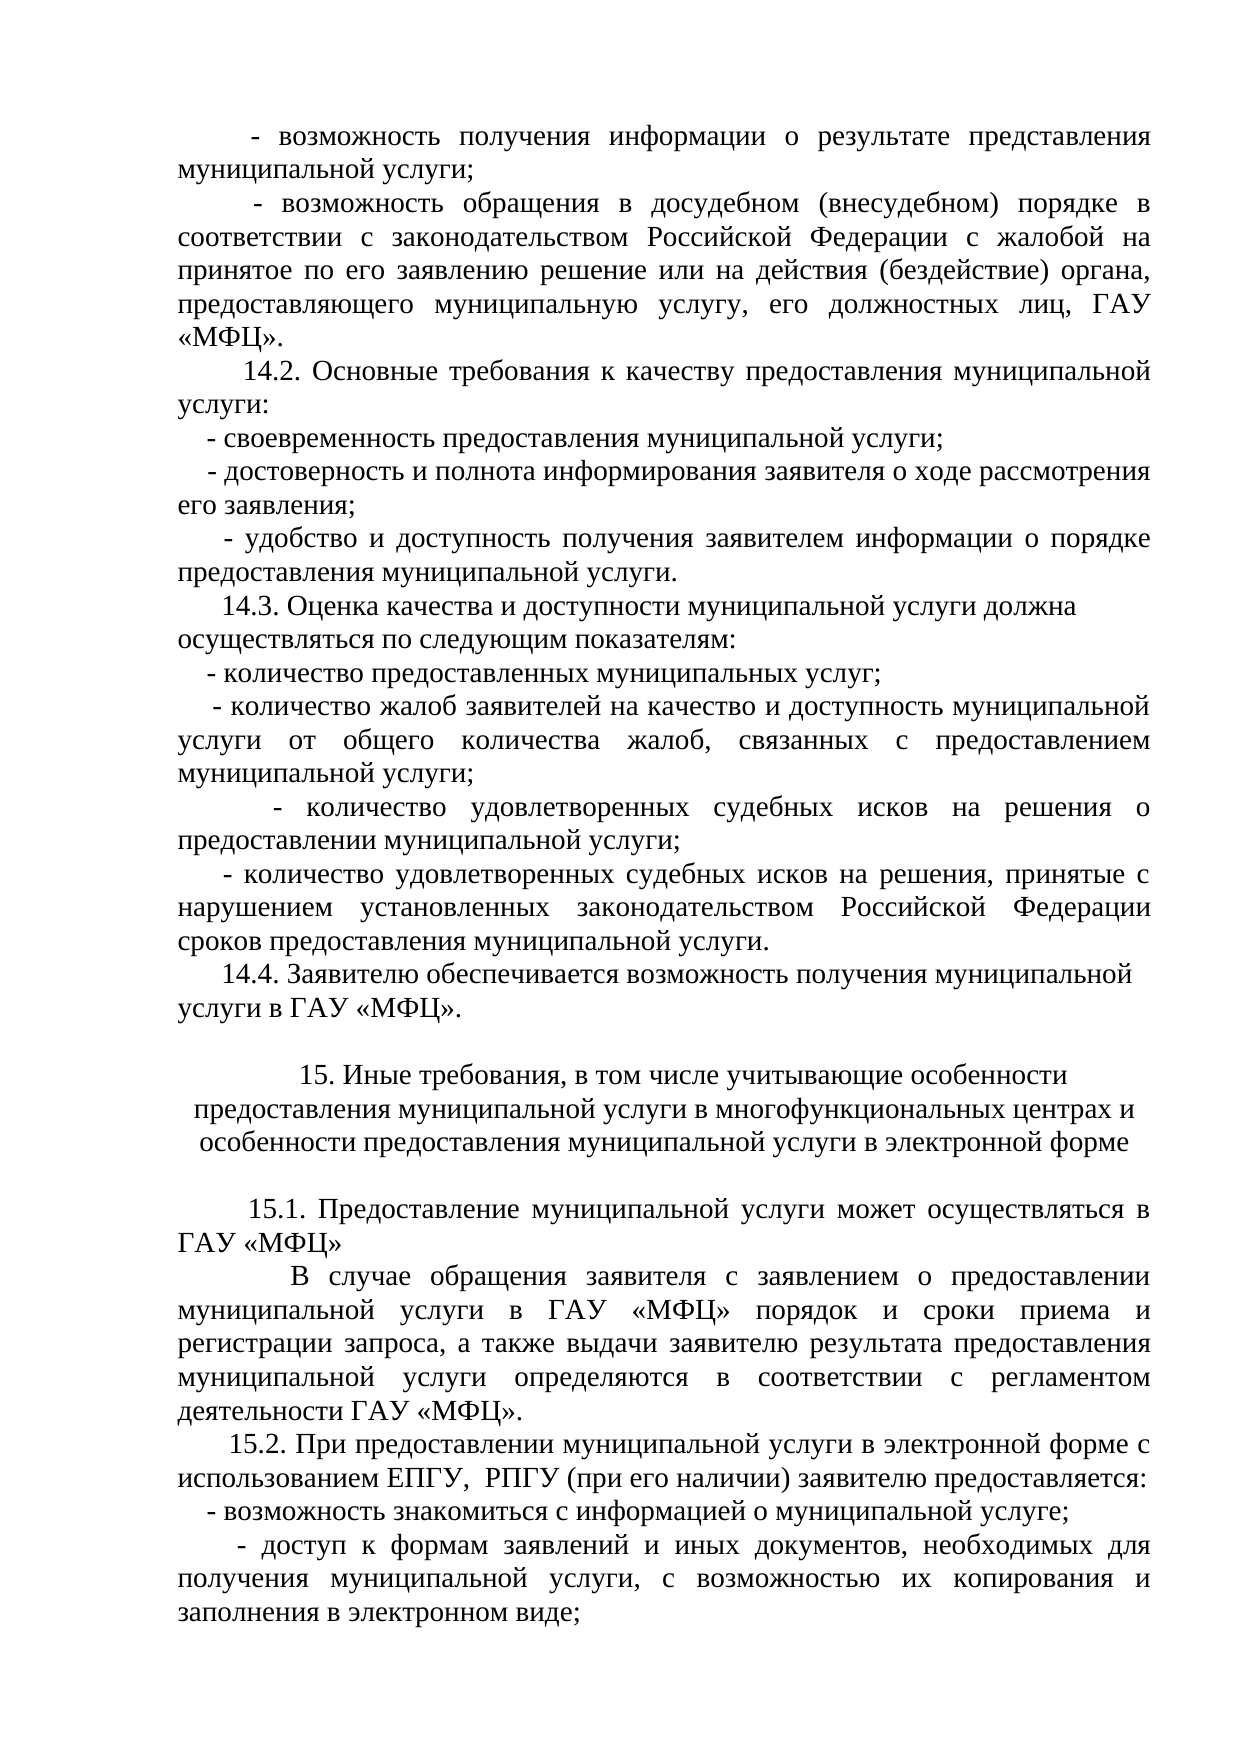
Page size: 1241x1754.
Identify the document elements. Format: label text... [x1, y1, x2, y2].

text - своевременность предоставления муниципальной услуги; [177, 420, 1152, 453]
text 14.3. Оценка качества и доступности муниципальной услуги должна [177, 588, 1152, 621]
text 14.2. Основные требования к качеству предоставления муниципальной услуги: [177, 353, 1152, 420]
text - удобство и доступность получения заявителем информации о порядке предоставления муниципальной услуги. [177, 521, 1152, 588]
text - количество удовлетворенных судебных исков на решения, принятые с нарушением установленных законодательством Российской Федерации сроков предоставления муниципальной услуги. [177, 856, 1152, 957]
text 15. Иные требования, в том числе учитывающие особенности предоставления муниципальной услуги в многофункциональных центрах и особенности предоставления муниципальной услуги в электронной форме [177, 1057, 1152, 1158]
text В случае обращения заявителя с заявлением о предоставлении муниципальной услуги в ГАУ «МФЦ» порядок и сроки приема и регистрации запроса, а также выдачи заявителю результата предоставления муниципальной услуги определяются в соответствии с регламентом деятельности ГАУ «МФЦ». [177, 1258, 1152, 1426]
text - возможность знакомиться с информацией о муниципальной услуге; [177, 1493, 1152, 1527]
text - количество предоставленных муниципальных услуг; [177, 655, 1152, 688]
text - возможность получения информации о результате представления муниципальной услуги; [177, 118, 1152, 185]
text осуществляться по следующим показателям: [177, 621, 1152, 655]
text - возможность обращения в досудебном (внесудебном) порядке в соответствии с законодательством Российской Федерации с жалобой на принятое по его заявлению решение или на действия (бездействие) органа, предоставляющего муниципальную услугу, его должностных лиц, ГАУ «МФЦ». [177, 185, 1152, 353]
text - достоверность и полнота информирования заявителя о ходе рассмотрения его заявления; [177, 453, 1152, 521]
text 15.1. Предоставление муниципальной услуги может осуществляться в ГАУ «МФЦ» [177, 1191, 1152, 1258]
text - количество удовлетворенных судебных исков на решения о предоставлении муниципальной услуги; [177, 789, 1152, 856]
text услуги в ГАУ «МФЦ». [177, 990, 1152, 1024]
text - доступ к формам заявлений и иных документов, необходимых для получения муниципальной услуги, с возможностью их копирования и заполнения в электронном виде; [177, 1527, 1152, 1627]
text 15.2. При предоставлении муниципальной услуги в электронной форме с использованием ЕПГУ, РПГУ (при его наличии) заявителю предоставляется: [177, 1426, 1152, 1493]
text 14.4. Заявителю обеспечивается возможность получения муниципальной [177, 957, 1152, 990]
text - количество жалоб заявителей на качество и доступность муниципальной услуги от общего количества жалоб, связанных с предоставлением муниципальной услуги; [177, 688, 1152, 789]
